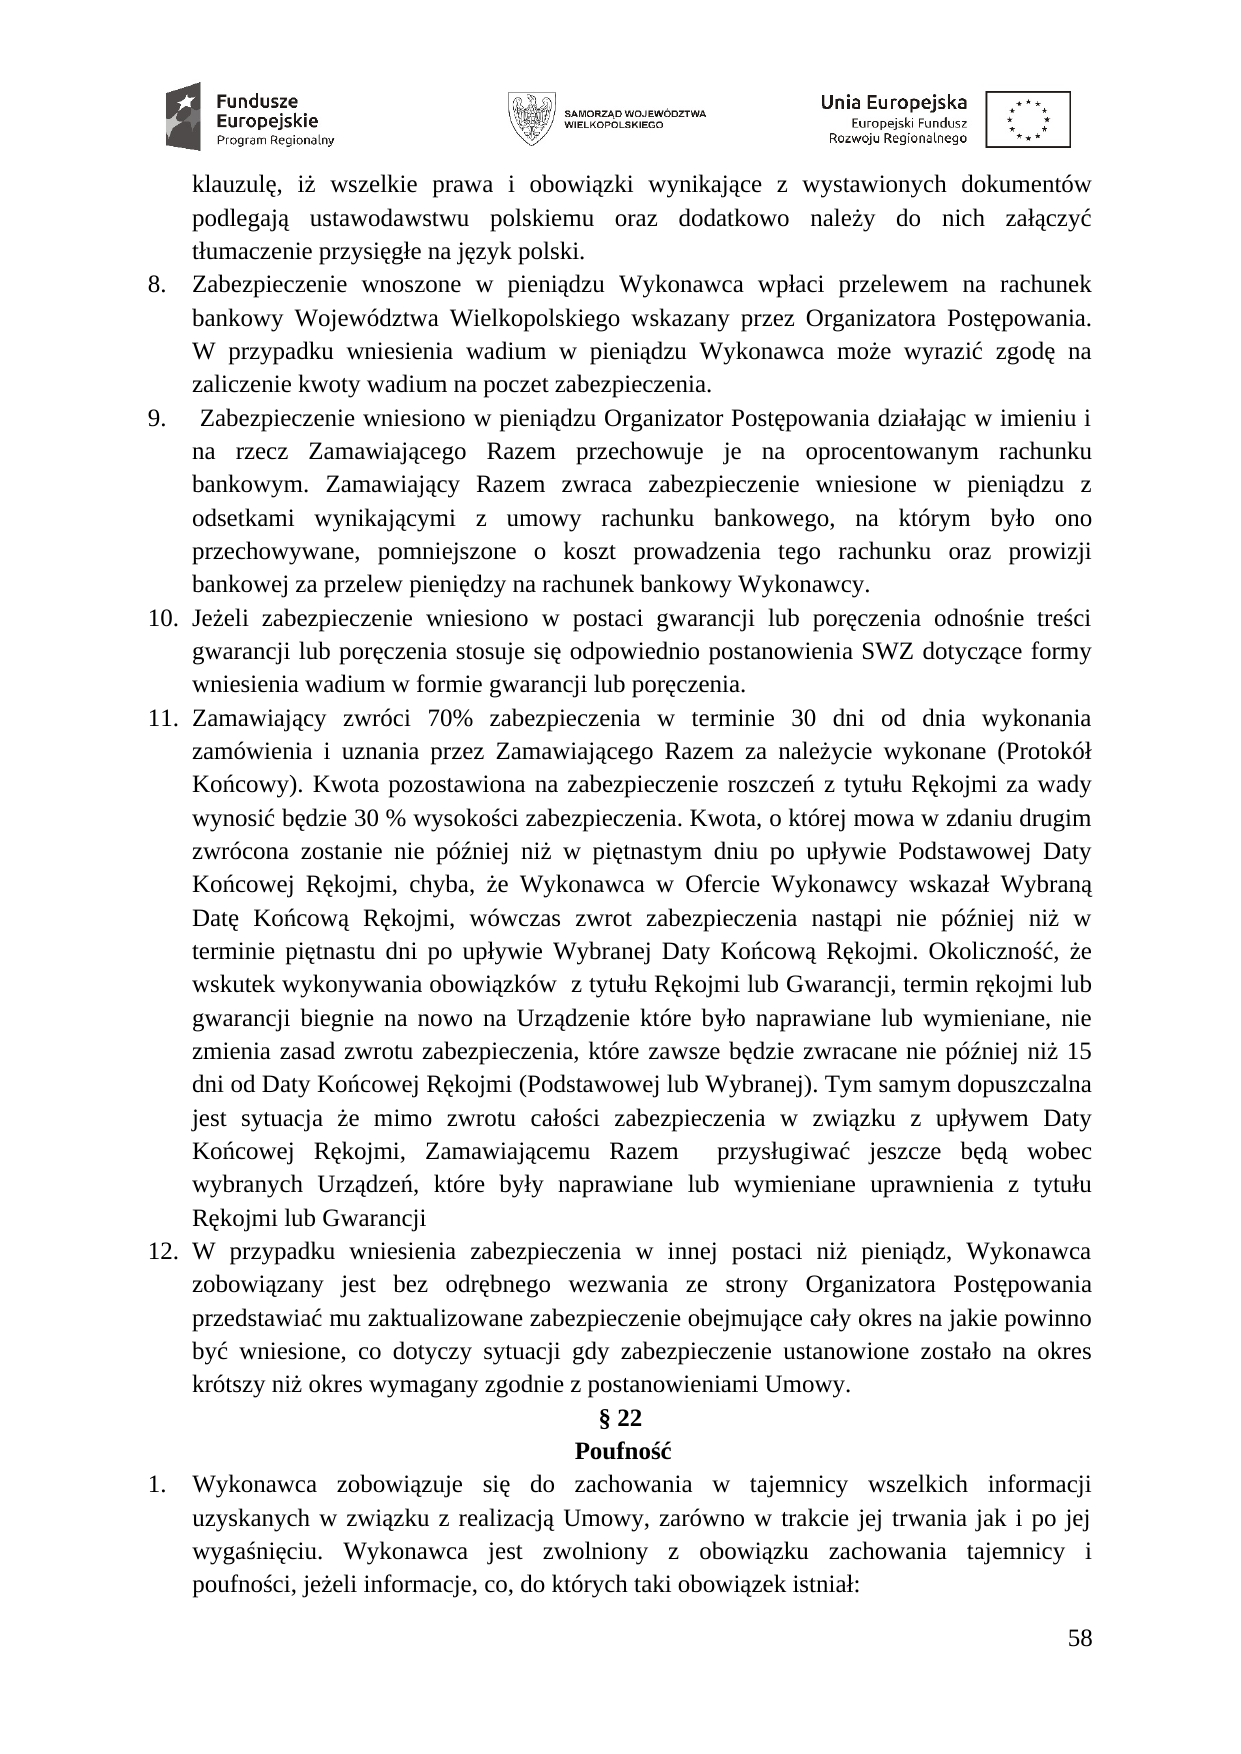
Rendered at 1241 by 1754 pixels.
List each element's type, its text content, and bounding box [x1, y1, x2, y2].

text § 22 [148, 1398, 1093, 1432]
list Zamawiający zwróci 70% zabezpieczenia w terminie 30 dni od dnia wykonania zamówienia i uznania przez Zamawiającego Razem za należycie wykonane (Protokół Końcowy). Kwota pozostawiona na zabezpieczenie roszczeń z tytułu Rękojmi za wady wynosić będzie 30 % wysokości zabezpieczenia. Kwota, o której mowa w zdaniu drugim zwrócona zostanie nie później niż w piętnastym dniu po upływie Podstawowej Daty Końcowej Rękojmi, chyba, że Wykonawca w Ofercie Wykonawcy wskazał Wybraną Datę Końcową Rękojmi, wówczas zwrot zabezpieczenia nastąpi nie później niż w terminie piętnastu dni po upływie Wybranej Daty Końcową Rękojmi. Okoliczność, że wskutek wykonywania obowiązków z tytułu Rękojmi lub Gwarancji, termin rękojmi lub gwarancji biegnie na nowo na Urządzenie które było naprawiane lub wymieniane, nie zmienia zasad zwrotu zabezpieczenia, które zawsze będzie zwracane nie później niż 15 dni od Daty Końcowej Rękojmi (Podstawowej lub Wybranej). Tym samym dopuszczalna jest sytuacja że mimo zwrotu całości zabezpieczenia w związku z upływem Daty Końcowej Rękojmi, Zamawiającemu Razem przysługiwać jeszcze będą wobec wybranych Urządzeń, które były naprawiane lub wymieniane uprawnienia z tytułu Rękojmi lub Gwarancji [148, 698, 1093, 1232]
picture [147, 73, 1089, 165]
list Jeżeli zabezpieczenie wniesiono w postaci gwarancji lub poręczenia odnośnie treści gwarancji lub poręczenia stosuje się odpowiednio postanowienia SWZ dotyczące formy wniesienia wadium w formie gwarancji lub poręczenia. [148, 598, 1093, 698]
text Poufność [148, 1432, 1093, 1465]
list Zabezpieczenie wnoszone w pieniądzu Wykonawca wpłaci przelewem na rachunek bankowy Województwa Wielkopolskiego wskazany przez Organizatora Postępowania. W przypadku wniesienia wadium w pieniądzu Wykonawca może wyrazić zgodę na zaliczenie kwoty wadium na poczet zabezpieczenia. [148, 265, 1093, 398]
list Zabezpieczenie wniesiono w pieniądzu Organizator Postępowania działając w imieniu i na rzecz Zamawiającego Razem przechowuje je na oprocentowanym rachunku bankowym. Zamawiający Razem zwraca zabezpieczenie wniesione w pieniądzu z odsetkami wynikającymi z umowy rachunku bankowego, na którym było ono przechowywane, pomniejszone o koszt prowadzenia tego rachunku oraz prowizji bankowej za przelew pieniędzy na rachunek bankowy Wykonawcy. [148, 398, 1093, 598]
list Wykonawca zobowiązuje się do zachowania w tajemnicy wszelkich informacji uzyskanych w związku z realizacją Umowy, zarówno w trakcie jej trwania jak i po jej wygaśnięciu. Wykonawca jest zwolniony z obowiązku zachowania tajemnicy i poufności, jeżeli informacje, co, do których taki obowiązek istniał: [148, 1465, 1093, 1598]
list W przypadku wniesienia zabezpieczenia w innej postaci niż pieniądz, Wykonawca zobowiązany jest bez odrębnego wezwania ze strony Organizatora Postępowania przedstawiać mu zaktualizowane zabezpieczenie obejmujące cały okres na jakie powinno być wniesione, co dotyczy sytuacji gdy zabezpieczenie ustanowione zostało na okres krótszy niż okres wymagany zgodnie z postanowieniami Umowy. [148, 1232, 1093, 1398]
